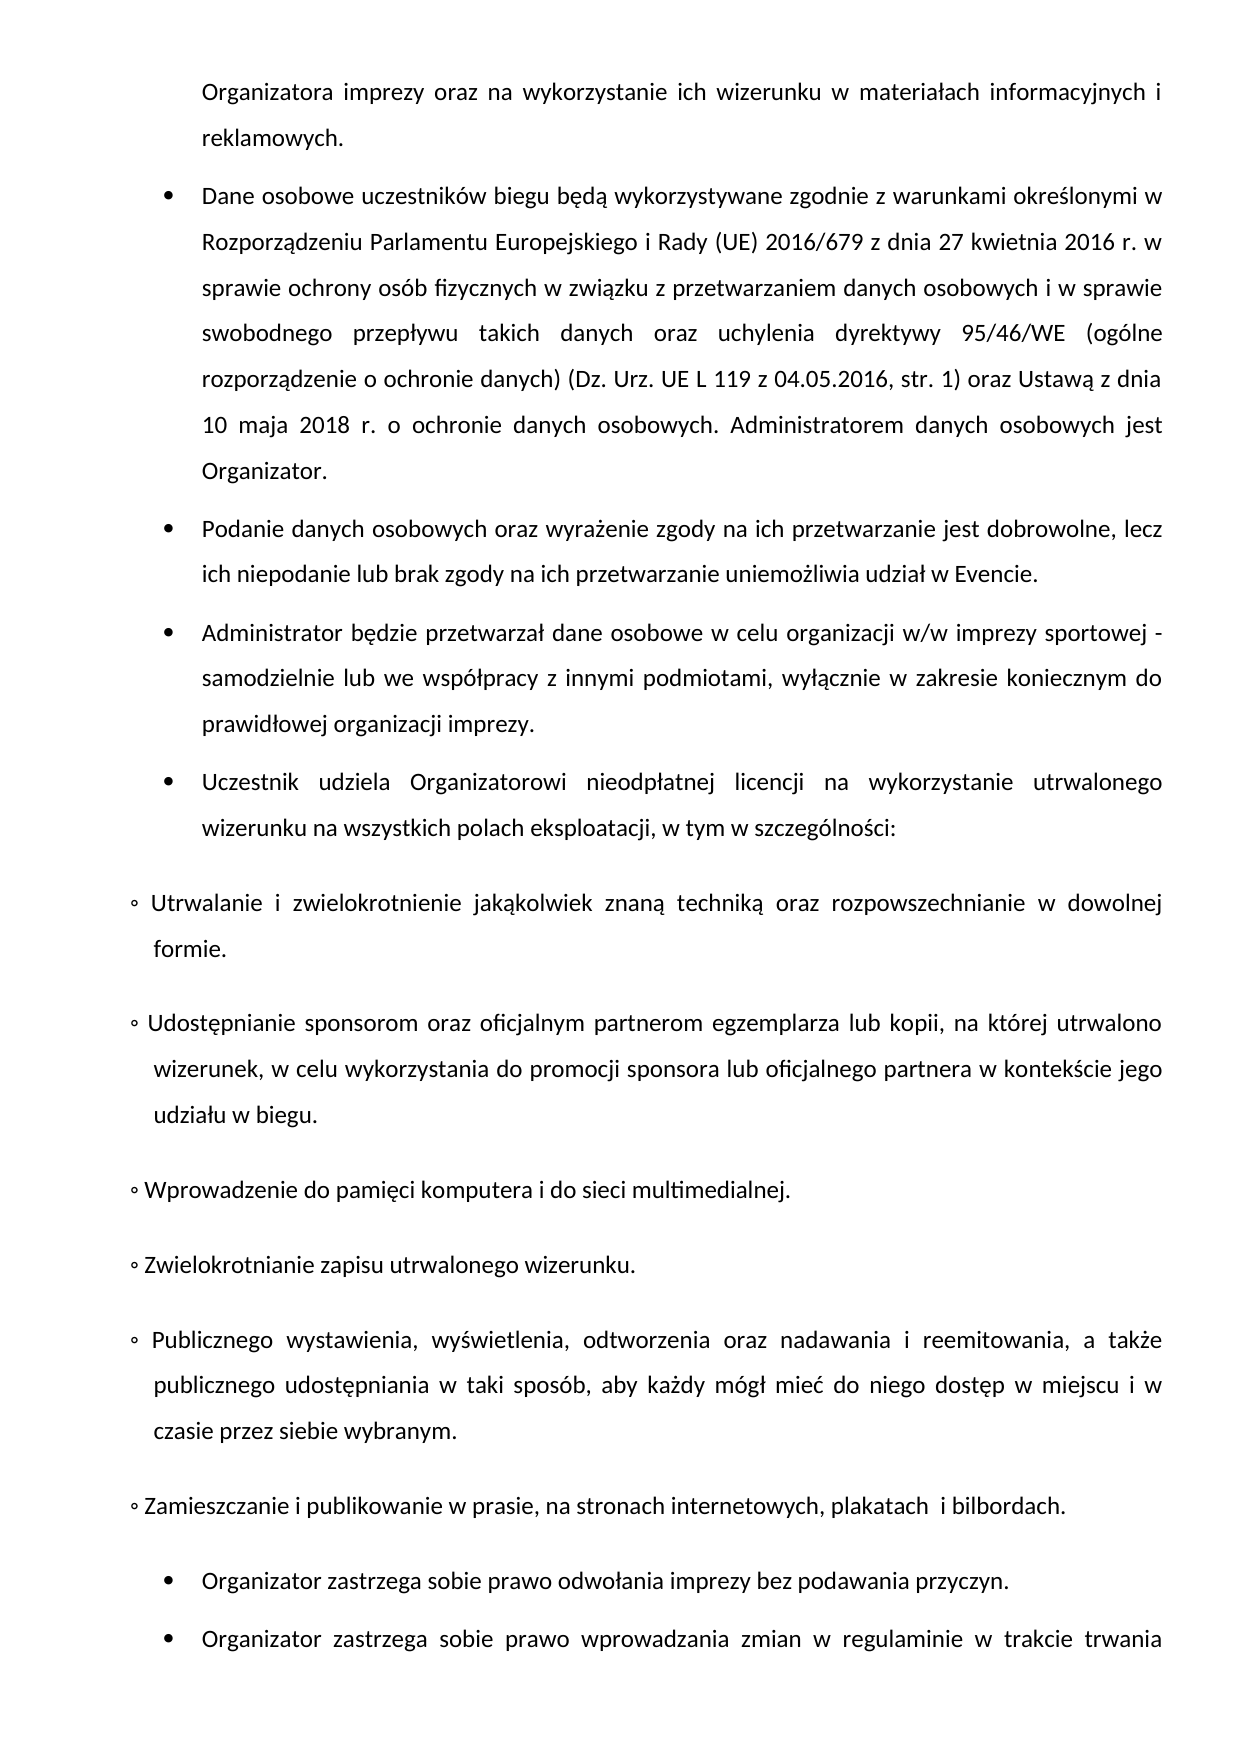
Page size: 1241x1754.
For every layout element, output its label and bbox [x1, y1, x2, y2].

table_cell [75, 75, 1165, 1655]
